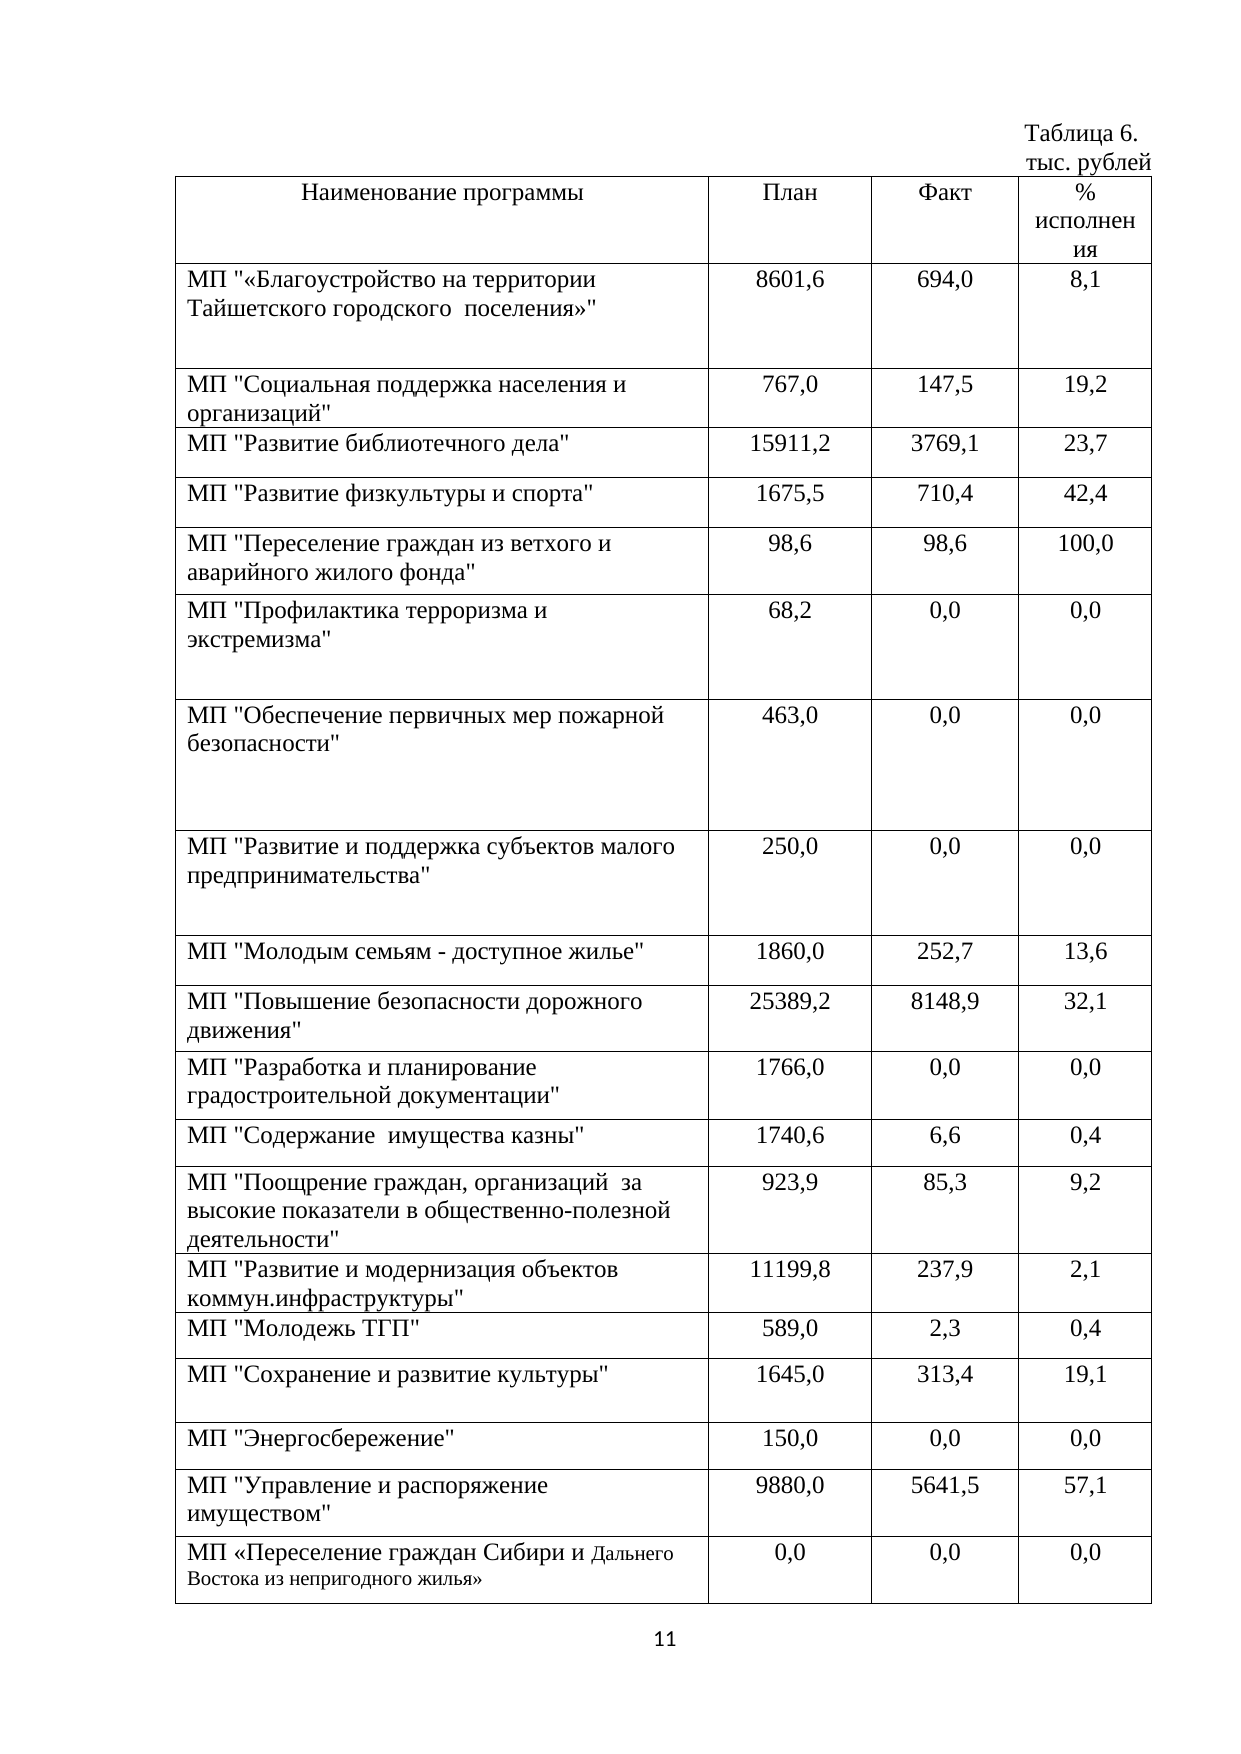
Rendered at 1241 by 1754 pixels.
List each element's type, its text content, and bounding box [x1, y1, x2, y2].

table_cell 767,0 [709, 369, 871, 427]
table_cell МП "Управление и распоряжение имуществом" [176, 1470, 708, 1536]
table_cell 68,2 [709, 595, 871, 699]
table_cell 23,7 [1019, 428, 1151, 477]
table_cell 8601,6 [709, 264, 871, 368]
table_header Факт [872, 177, 1018, 263]
table_cell 98,6 [872, 528, 1018, 594]
table_cell 0,0 [872, 1423, 1018, 1469]
title Таблица 6. [177, 118, 1152, 147]
table_cell 463,0 [709, 700, 871, 830]
table_cell МП "«Благоустройство на территории Тайшетского городского поселения»" [176, 264, 708, 368]
table_cell МП "Молодым семьям - доступное жилье" [176, 936, 708, 985]
table_header % исполнения [1019, 177, 1151, 263]
table_cell МП "Содержание имущества казны" [176, 1120, 708, 1166]
table_cell 19,1 [1019, 1359, 1151, 1422]
text тыс. рублей [177, 147, 1152, 176]
table_cell МП "Сохранение и развитие культуры" [176, 1359, 708, 1422]
table_cell 8148,9 [872, 986, 1018, 1051]
table_cell 0,0 [709, 1537, 871, 1603]
table_cell МП "Переселение граждан из ветхого и аварийного жилого фонда" [176, 528, 708, 594]
table_cell 237,9 [872, 1254, 1018, 1312]
table_cell МП "Обеспечение первичных мер пожарной безопасности" [176, 700, 708, 830]
table_cell МП "Разработка и планирование градостроительной документации" [176, 1052, 708, 1119]
table_cell 150,0 [709, 1423, 871, 1469]
table_cell МП «Переселение граждан Сибири и Дальнего Востока из непригодного жилья» [176, 1537, 708, 1603]
table_cell 9880,0 [709, 1470, 871, 1536]
table_cell МП "Поощрение граждан, организаций за высокие показатели в общественно-полезной деятельности" [176, 1167, 708, 1253]
table_cell 0,0 [1019, 595, 1151, 699]
table_cell 1645,0 [709, 1359, 871, 1422]
table_header Наименование программы [176, 177, 708, 263]
table_cell 0,0 [872, 700, 1018, 830]
table_cell 2,3 [872, 1313, 1018, 1358]
table_header План [709, 177, 871, 263]
table_cell 3769,1 [872, 428, 1018, 477]
table_cell 589,0 [709, 1313, 871, 1358]
table_cell 57,1 [1019, 1470, 1151, 1536]
table_cell 15911,2 [709, 428, 871, 477]
table_cell 0,0 [872, 831, 1018, 935]
table_cell 1675,5 [709, 478, 871, 527]
table_cell 1740,6 [709, 1120, 871, 1166]
table_cell МП "Развитие и поддержка субъектов малого предпринимательства" [176, 831, 708, 935]
table_cell МП "Энергосбережение" [176, 1423, 708, 1469]
table_cell 0,0 [1019, 1537, 1151, 1603]
table_cell 0,0 [872, 1537, 1018, 1603]
table_cell МП "Повышение безопасности дорожного движения" [176, 986, 708, 1051]
table_cell МП "Развитие физкультуры и спорта" [176, 478, 708, 527]
table_cell 0,0 [1019, 700, 1151, 830]
table_cell МП "Развитие библиотечного дела" [176, 428, 708, 477]
table_cell 8,1 [1019, 264, 1151, 368]
table_cell 19,2 [1019, 369, 1151, 427]
table_cell 25389,2 [709, 986, 871, 1051]
table_cell 5641,5 [872, 1470, 1018, 1536]
table_cell 0,0 [872, 595, 1018, 699]
table_cell 0,0 [872, 1052, 1018, 1119]
table_cell 923,9 [709, 1167, 871, 1253]
table_cell 85,3 [872, 1167, 1018, 1253]
table_cell 0,4 [1019, 1120, 1151, 1166]
table_cell 694,0 [872, 264, 1018, 368]
table_cell 1766,0 [709, 1052, 871, 1119]
table_cell 1860,0 [709, 936, 871, 985]
table_cell 0,0 [1019, 831, 1151, 935]
table_cell 13,6 [1019, 936, 1151, 985]
table_cell 0,0 [1019, 1423, 1151, 1469]
table_cell 11199,8 [709, 1254, 871, 1312]
table_cell 32,1 [1019, 986, 1151, 1051]
table_cell 42,4 [1019, 478, 1151, 527]
table_cell МП "Социальная поддержка населения и организаций" [176, 369, 708, 427]
table_cell 98,6 [709, 528, 871, 594]
table_cell 250,0 [709, 831, 871, 935]
table_cell МП "Развитие и модернизация объектов коммун.инфраструктуры" [176, 1254, 708, 1312]
table_cell 710,4 [872, 478, 1018, 527]
table_cell 6,6 [872, 1120, 1018, 1166]
table_cell 9,2 [1019, 1167, 1151, 1253]
table_cell 2,1 [1019, 1254, 1151, 1312]
table_cell 100,0 [1019, 528, 1151, 594]
table_cell 252,7 [872, 936, 1018, 985]
table_cell МП "Молодежь ТГП" [176, 1313, 708, 1358]
table_cell 0,0 [1019, 1052, 1151, 1119]
table_cell 313,4 [872, 1359, 1018, 1422]
table_cell 147,5 [872, 369, 1018, 427]
table_cell 0,4 [1019, 1313, 1151, 1358]
table_cell МП "Профилактика терроризма и экстремизма" [176, 595, 708, 699]
